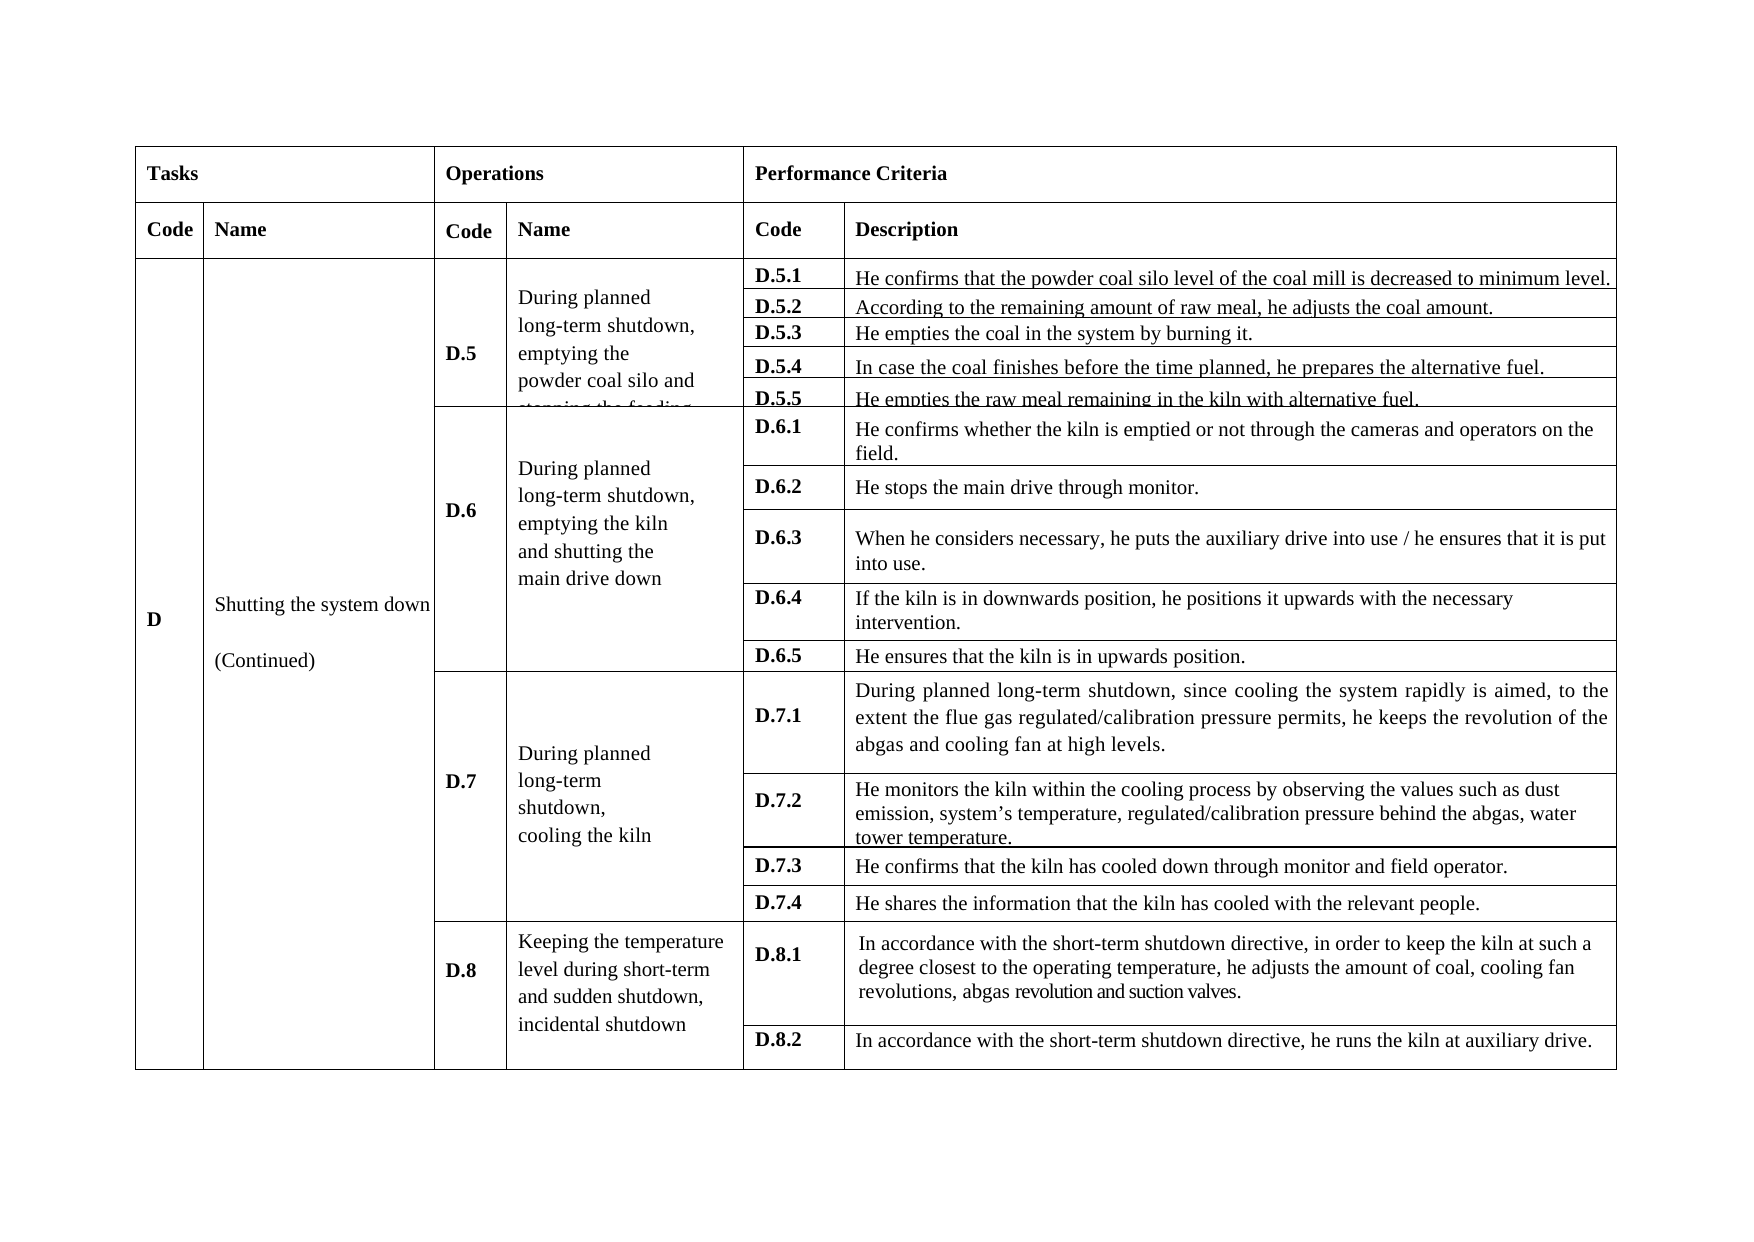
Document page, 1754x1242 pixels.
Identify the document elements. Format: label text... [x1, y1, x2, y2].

table_cell Name [507, 203, 743, 258]
table_cell He empties the coal in the system by burning it. [845, 318, 1616, 346]
table_cell He confirms that the powder coal silo level of the coal mill is decreased to minimum level. [845, 259, 1616, 288]
table_cell If the kiln is in downwards position, he positions it upwards with the necessary intervention. [845, 584, 1616, 640]
table_cell He shares the information that the kiln has cooled with the relevant people. [845, 886, 1616, 921]
table_cell In accordance with the short-term shutdown directive, he runs the kiln at auxiliary drive. [845, 1026, 1616, 1068]
table_cell He ensures that the kiln is in upwards position. [845, 641, 1616, 671]
table_cell D.5.1 [744, 259, 844, 288]
table_cell D.8.2 [744, 1026, 844, 1068]
table_cell D.7.2 [744, 774, 844, 846]
table_cell In accordance with the short-term shutdown directive, in order to keep the kiln at such a degree closest to the operating temperature, he adjusts the amount of coal, cooling fan revolutions, abgas revolution and suction valves. [845, 922, 1616, 1025]
table_cell D.8.1 [744, 922, 844, 1025]
table_cell D.6.4 [744, 584, 844, 640]
table_cell Code [435, 203, 506, 258]
table_cell D.7.1 [744, 672, 844, 773]
table_cell D.7.3 [744, 848, 844, 885]
table_cell Description [845, 203, 1616, 258]
table_cell D.6.5 [744, 641, 844, 671]
table_cell D.8 [435, 922, 506, 1068]
table_cell D [136, 259, 203, 1068]
table_cell During planned long-term shutdown, emptying the powder coal silo and stopping the feeding scale [507, 259, 743, 406]
table_cell D.7.4 [744, 886, 844, 921]
table_cell D.6.1 [744, 407, 844, 465]
table_cell He confirms that the kiln has cooled down through monitor and field operator. [845, 848, 1616, 885]
table_cell D.5.2 [744, 289, 844, 317]
table_header Operations [435, 147, 743, 202]
table_cell Code [744, 203, 844, 258]
table_cell D.6 [435, 407, 506, 671]
table_cell During planned long-term shutdown, emptying the kiln and shutting the main drive down [507, 407, 743, 671]
table_cell He empties the raw meal remaining in the kiln with alternative fuel. [845, 378, 1616, 406]
table_cell Keeping the temperature level during short-term and sudden shutdown, incidental shutdown [507, 922, 743, 1068]
table_cell In case the coal finishes before the time planned, he prepares the alternative fuel. [845, 347, 1616, 377]
table_cell D.5 [435, 259, 506, 406]
table_cell Code [136, 203, 203, 258]
table_cell He confirms whether the kiln is emptied or not through the cameras and operators on the field. [845, 407, 1616, 465]
table_header Tasks [136, 147, 434, 202]
table_cell D.7 [435, 672, 506, 921]
table_cell D.5.5 [744, 378, 844, 406]
table_cell During planned long-term shutdown, cooling the kiln [507, 672, 743, 921]
table_cell During planned long-term shutdown, since cooling the system rapidly is aimed, to the extent the flue gas regulated/calibration pressure permits, he keeps the revolution of the abgas and cooling fan at high levels. [845, 672, 1616, 773]
table_cell Name [204, 203, 434, 258]
table_cell He monitors the kiln within the cooling process by observing the values such as dust emission, system’s temperature, regulated/calibration pressure behind the abgas, water tower temperature. [845, 774, 1616, 846]
table_cell When he considers necessary, he puts the auxiliary drive into use / he ensures that it is put into use. [845, 510, 1616, 583]
table_cell D.6.2 [744, 466, 844, 509]
table_cell D.6.3 [744, 510, 844, 583]
table_cell D.5.3 [744, 318, 844, 346]
table_header Performance Criteria [744, 147, 1616, 202]
table_cell He stops the main drive through monitor. [845, 466, 1616, 509]
table_cell According to the remaining amount of raw meal, he adjusts the coal amount. [845, 289, 1616, 317]
table_cell D.5.4 [744, 347, 844, 377]
table_cell Shutting the system down (Continued) [204, 259, 434, 1068]
